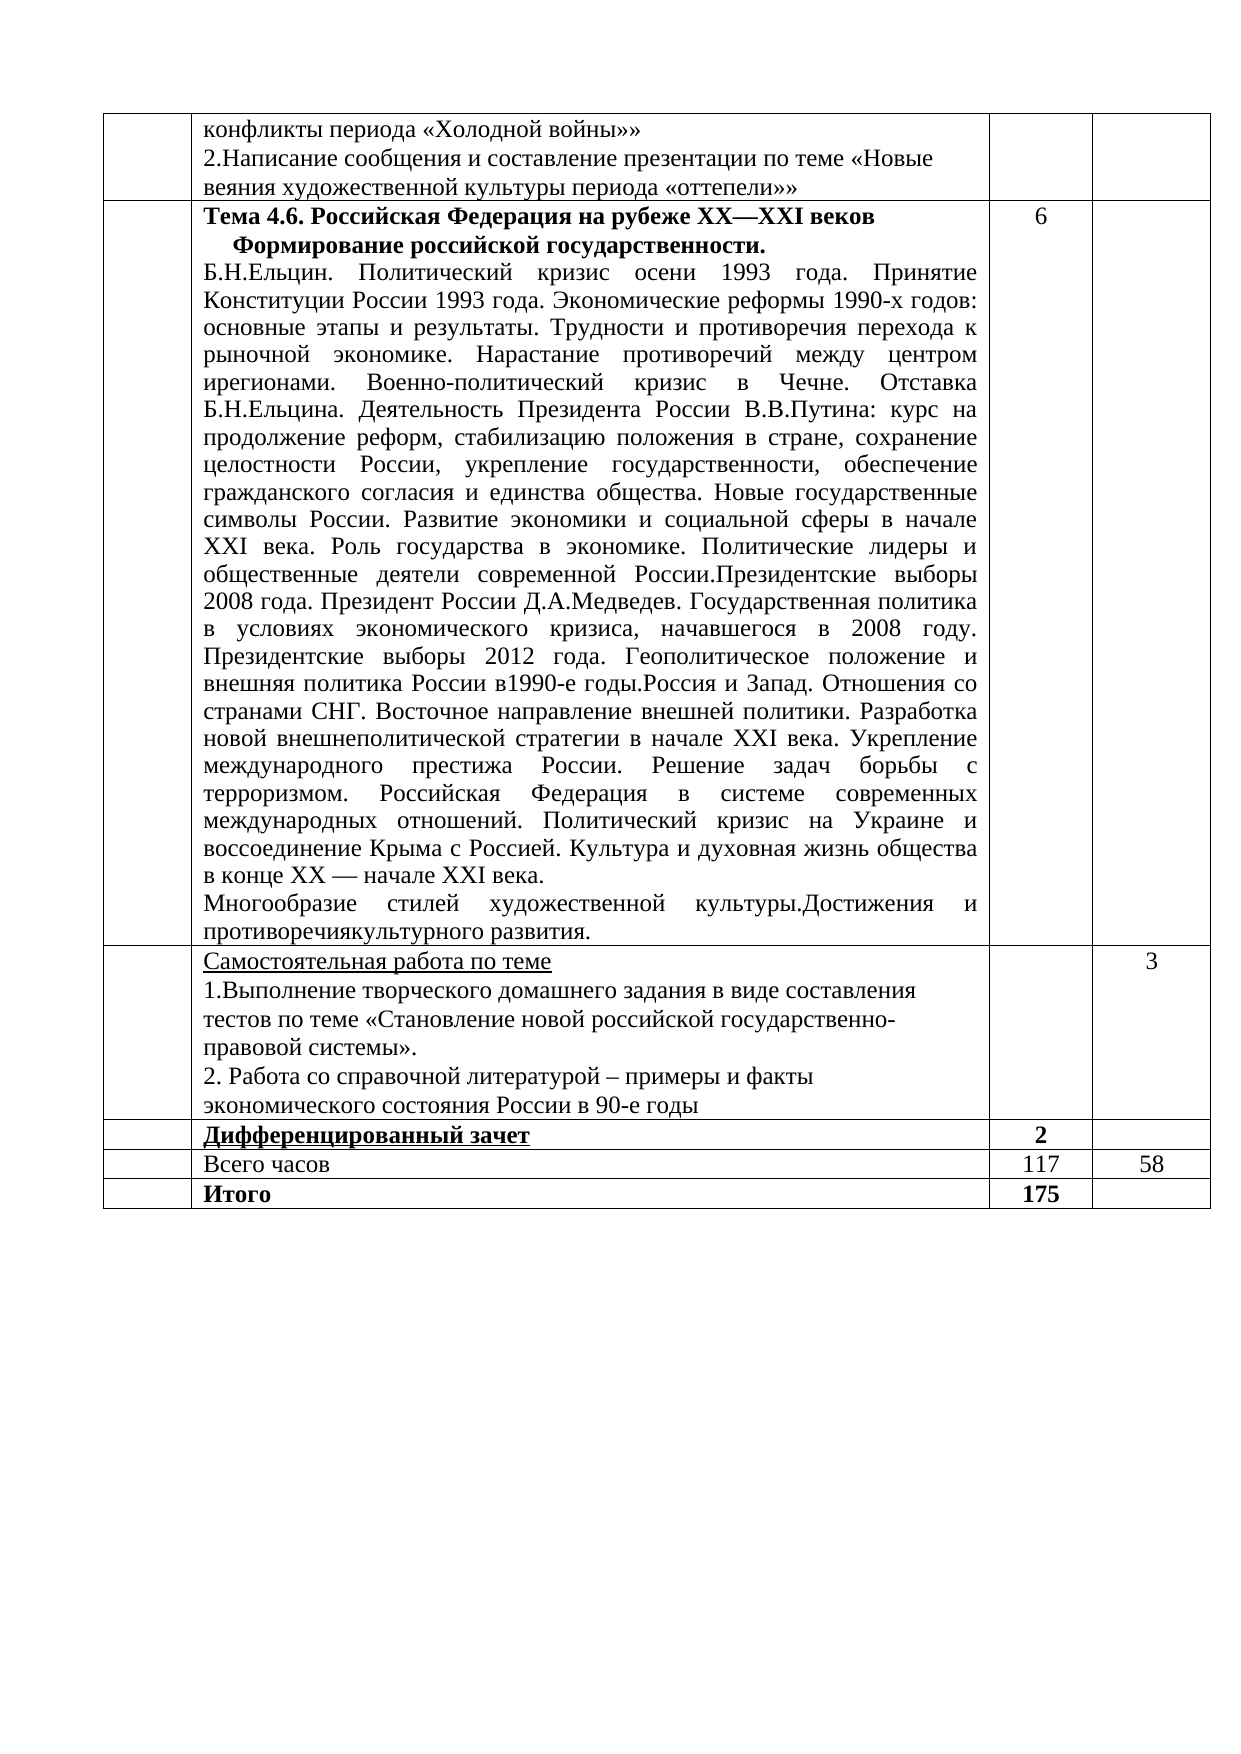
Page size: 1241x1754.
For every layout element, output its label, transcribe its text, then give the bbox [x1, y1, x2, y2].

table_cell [192, 114, 989, 200]
table_cell [104, 1150, 191, 1178]
table_cell 6 [990, 201, 1092, 945]
table_cell [1093, 1179, 1210, 1208]
table_cell 175 [990, 1179, 1092, 1208]
table_cell 2 [990, 1120, 1092, 1148]
table_cell 58 [1093, 1150, 1210, 1178]
table_cell Самостоятельная работа по теме 1.Выполнение творческого домашнего задания в виде составления тестов по теме «Становление новой российской государственно-правовой системы». 2. Работа со справочной литературой – примеры и факты экономического состояния России в 90-е годы [192, 946, 989, 1119]
table_cell Всего часов [192, 1150, 989, 1178]
table_cell Тема 4.6. Российская Федерация на рубеже ХХ—ХХI веков Формирование российской государственности. Б.Н.Ельцин. Политический кризис осени 1993 года. Принятие Конституции России 1993 года. Экономические реформы 1990-х годов: основные этапы и результаты. Трудности и противоречия перехода к рыночной экономике. Нарастание противоречий между центром ирегионами. Военно-политический кризис в Чечне. Отставка Б.Н.Ельцина. Деятельность Президента России В.В.Путина: курс на продолжение реформ, стабилизацию положения в стране, сохранение целостности России, укрепление государственности, обеспечение гражданского согласия и единства общества. Новые государственные символы России. Развитие экономики и социальной сферы в начале ХХI века. Роль государства в экономике. Политические лидеры и общественные деятели современной России.Президентские выборы 2008 года. Президент России Д.А.Медведев. Государственная политика в условиях экономического кризиса, начавшегося в 2008 году. Президентские выборы 2012 года. Геополитическое положение и внешняя политика России в1990-е годы.Россия и Запад. Отношения со странами СНГ. Восточное направление внешней политики. Разработка новой внешнеполитической стратегии в начале XXI века. Укрепление международного престижа России. Решение задач борьбы с терроризмом. Российская Федерация в системе современных международных отношений. Политический кризис на Украине и воссоединение Крыма с Россией. Культура и духовная жизнь общества в конце ХХ — начале XXI века. Многообразие стилей художественной культуры.Достижения и противоречиякультурного развития. [192, 201, 989, 945]
table_cell 117 [990, 1150, 1092, 1178]
table_cell [104, 1179, 191, 1208]
table_cell [104, 1120, 191, 1148]
table_cell 4 [1093, 114, 1210, 200]
table_cell [1093, 201, 1210, 945]
table_cell [104, 201, 191, 945]
table_cell [1093, 1120, 1210, 1148]
table_cell [990, 114, 1092, 200]
table_cell Дифференцированный зачет [192, 1120, 989, 1148]
table_cell [990, 946, 1092, 1119]
table_cell [104, 946, 191, 1119]
table_cell Итого [192, 1179, 989, 1208]
table_cell [104, 114, 191, 200]
table_cell 3 [1093, 946, 1210, 1119]
